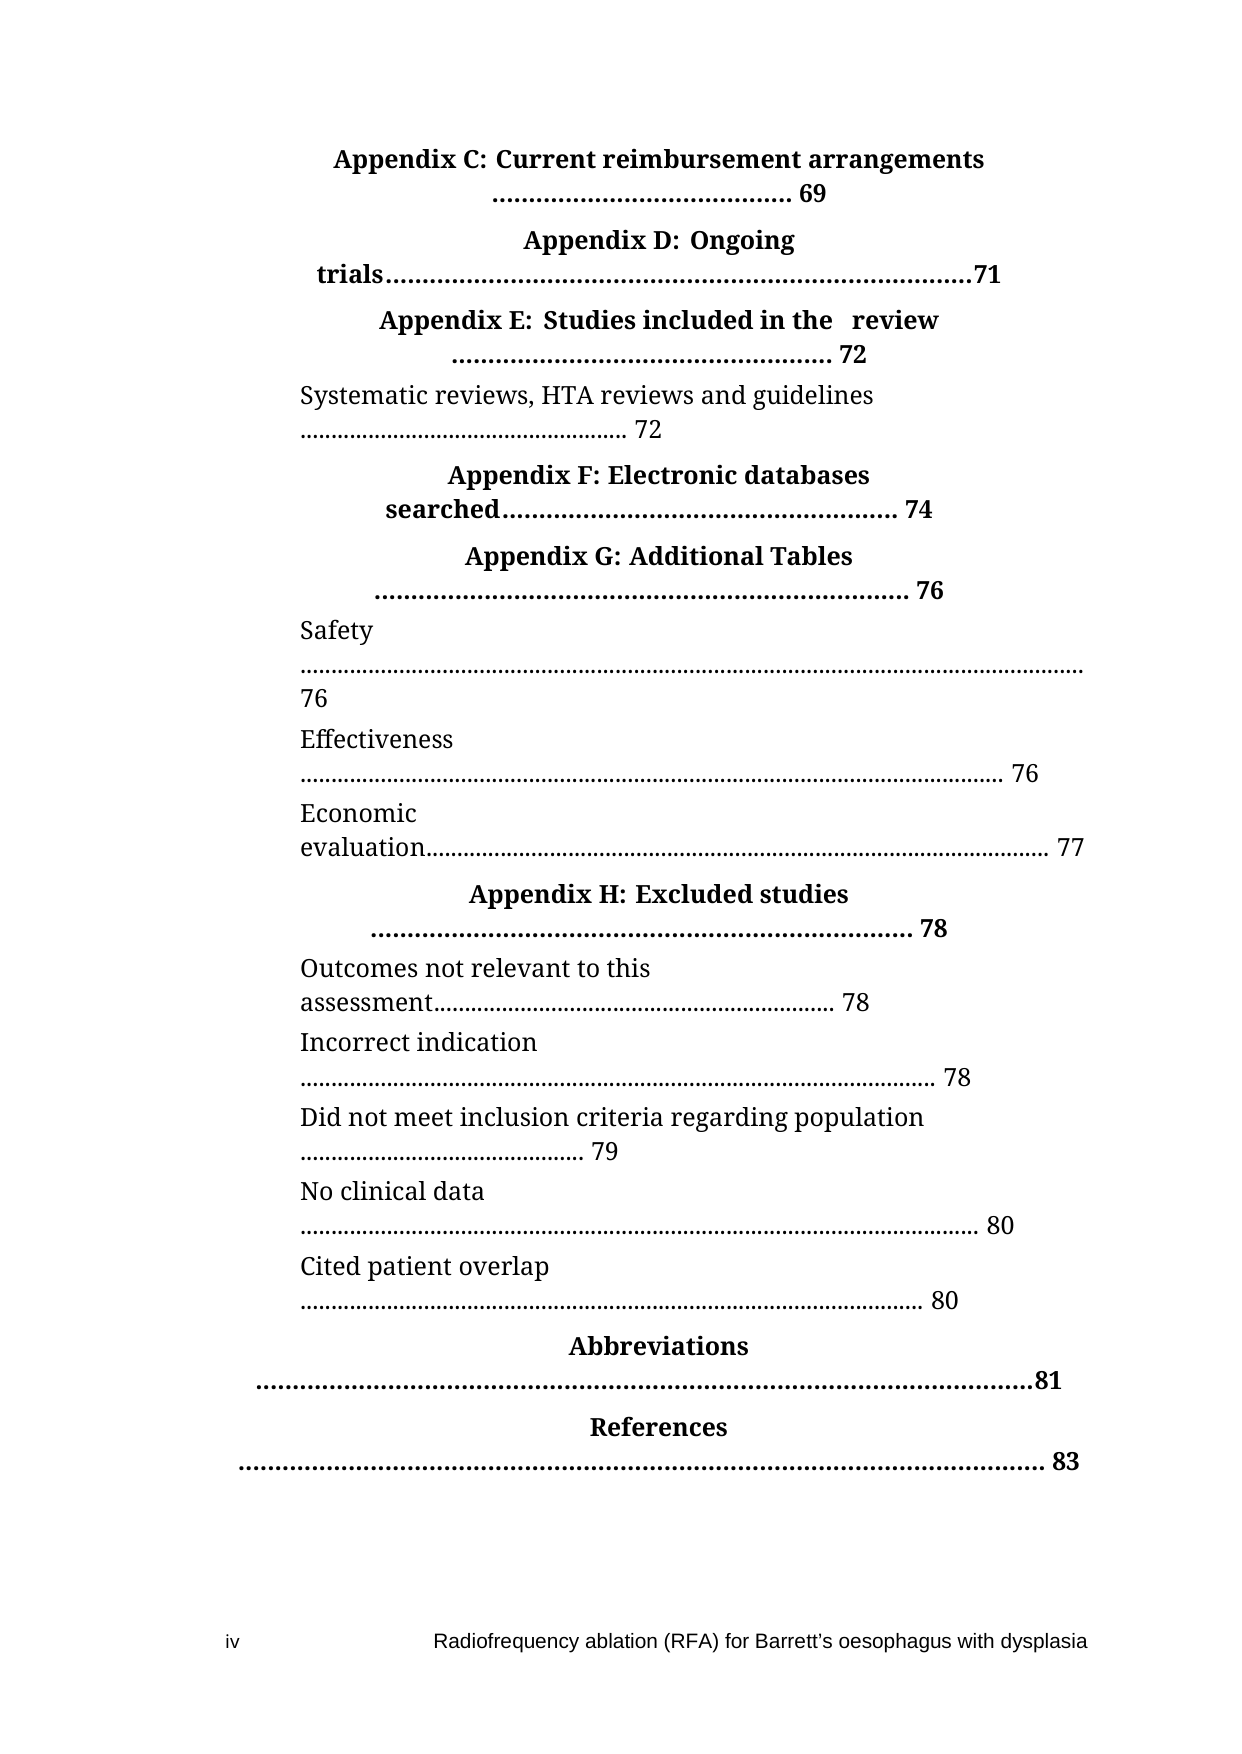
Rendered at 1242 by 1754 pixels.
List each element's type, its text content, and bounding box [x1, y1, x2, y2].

text Outcomes not relevant to this assessment................................................................. 78 [300, 951, 1108, 1019]
text References .............................................................................................................. 83 [221, 1409, 1096, 1478]
text No clinical data .............................................................................................................. 80 [300, 1174, 1108, 1242]
text Appendix H: Excluded studies .......................................................................... 78 [221, 876, 1096, 944]
text Economic evaluation..................................................................................................... 77 [300, 796, 1108, 864]
text Effectiveness .................................................................................................................. 76 [300, 721, 1108, 789]
text Safety ............................................................................................................................... 76 [300, 613, 1108, 715]
text Appendix E: Studies included in the review .................................................... 72 [221, 303, 1097, 371]
text Abbreviations ..........................................................................................................81 [221, 1329, 1096, 1397]
text Appendix F: Electronic databases searched...................................................... 74 [221, 458, 1096, 526]
text Appendix G: Additional Tables ......................................................................... 76 [221, 538, 1096, 607]
text Did not meet inclusion criteria regarding population .............................................. 79 [300, 1099, 1108, 1168]
text Systematic reviews, HTA reviews and guidelines ..................................................... 72 [300, 377, 1108, 445]
text Appendix C: Current reimbursement arrangements ......................................... 69 [221, 142, 1097, 210]
text Incorrect indication ....................................................................................................... 78 [300, 1025, 1108, 1093]
text Appendix D: Ongoing trials................................................................................71 [221, 222, 1096, 290]
text Cited patient overlap ..................................................................................................... 80 [300, 1248, 1108, 1316]
